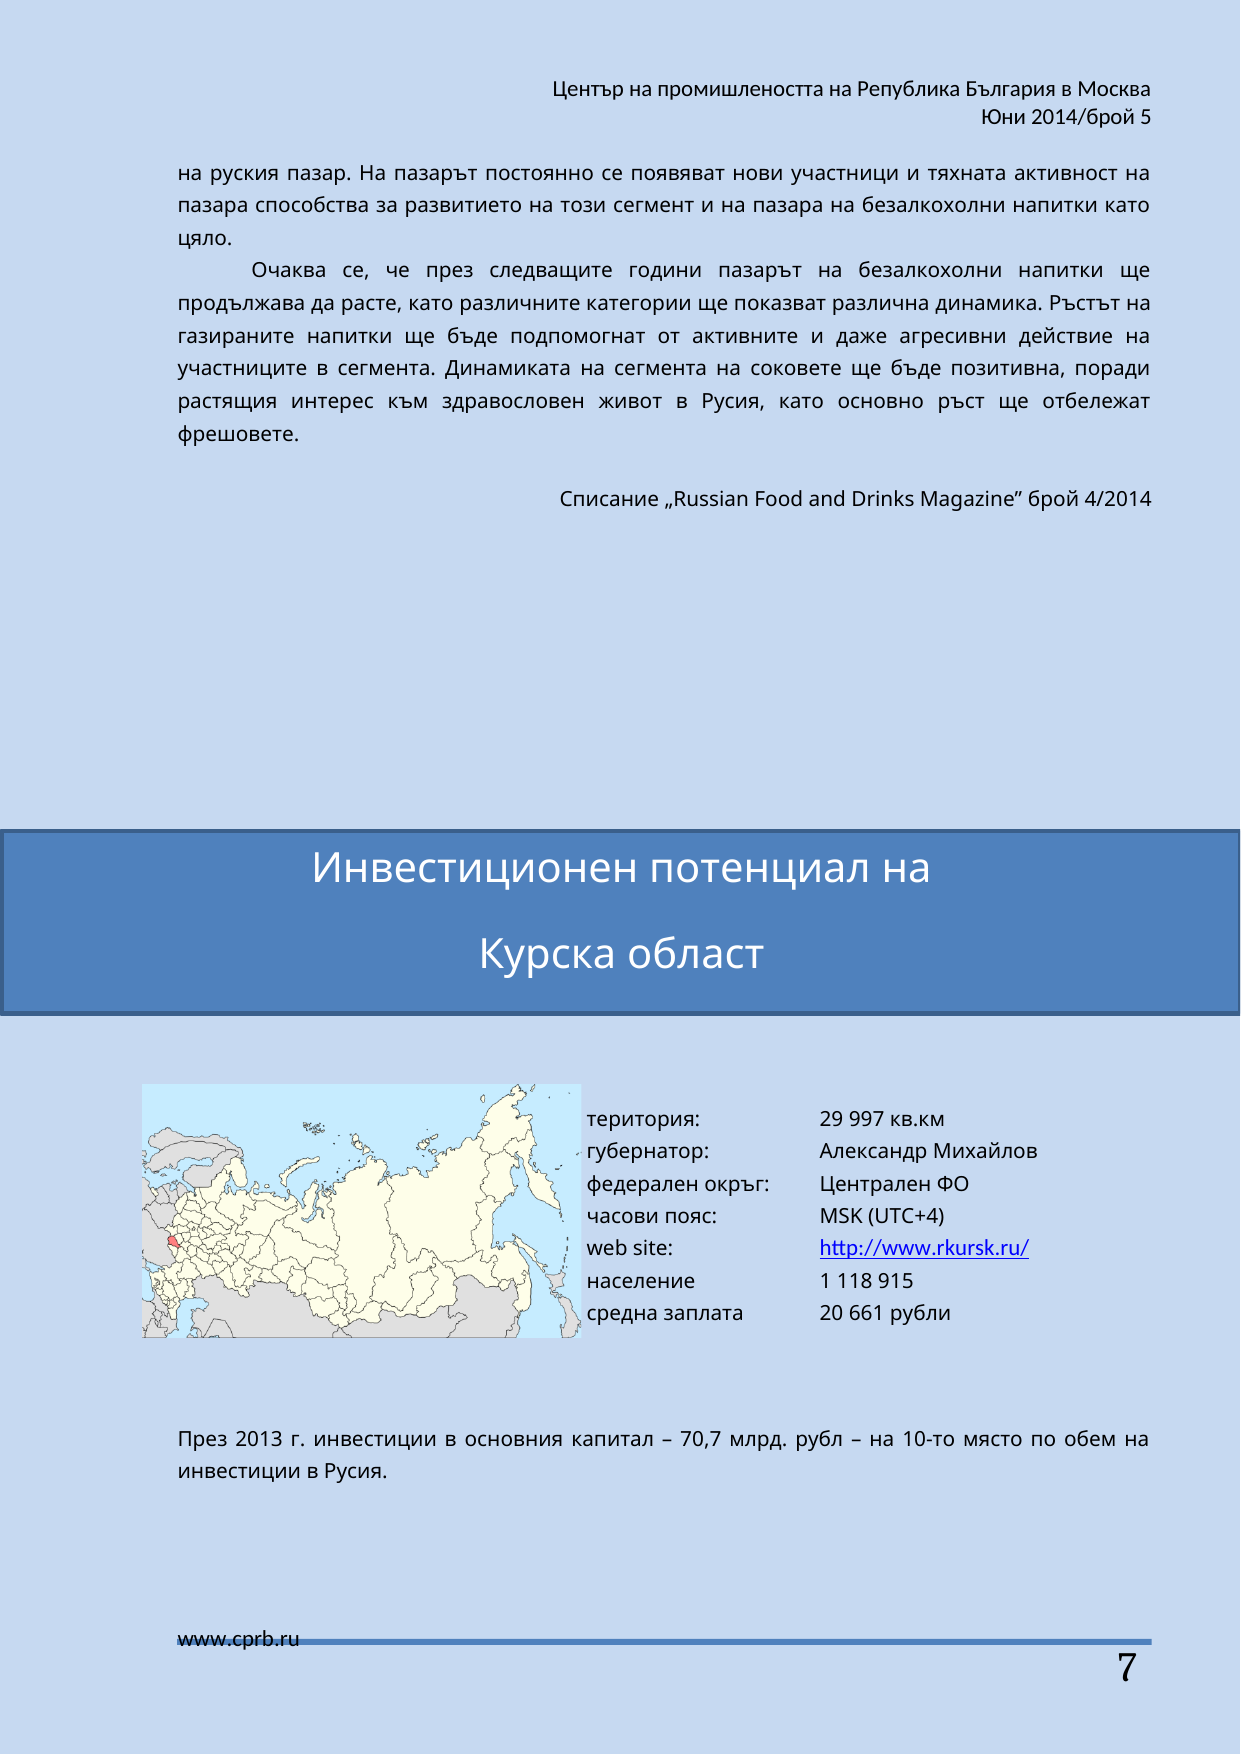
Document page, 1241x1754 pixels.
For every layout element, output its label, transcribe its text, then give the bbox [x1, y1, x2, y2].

table_cell федерален окръг: [575, 1169, 808, 1201]
table_cell MSK (UTC+4) [808, 1201, 1133, 1233]
text Списание „Russian Food and Drinks Magazine” брой 4/2014 [177, 484, 1152, 512]
table_cell 1 118 915 [808, 1266, 1133, 1298]
table_cell средна заплата [575, 1298, 808, 1330]
table_cell 20 661 рубли [808, 1298, 1133, 1330]
table_cell web site: [575, 1234, 808, 1266]
table_cell Александр Михайлов [808, 1137, 1133, 1169]
picture [142, 1084, 582, 1338]
table_cell Централен ФО [808, 1169, 1133, 1201]
text Очаква се, че през следващите години пазарът на безалкохолни напитки ще продължава да расте, като различните категории ще показват различна динамика. Ръстът на газираните напитки ще бъде подпомогнат от активните и даже агресивни действие на участниците в сегмента. Динамиката на сегмента на соковете ще бъде позитивна, поради растящия интерес към здравословен живот в Русия, като основно ръст ще отбележат фрешовете. [177, 256, 1152, 447]
list През 2013 г. инвестиции в основния капитал – 70,7 млрд. рубл – на 10-то място по обем на инвестиции в Русия. [177, 1424, 1152, 1485]
table_cell http://www.rkursk.ru/ [808, 1234, 1133, 1266]
table_header 29 997 кв.км [808, 1104, 1133, 1137]
table_cell часови пояс: [575, 1201, 808, 1233]
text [177, 158, 1152, 251]
table_cell население [575, 1266, 808, 1298]
table_cell губернатор: [575, 1137, 808, 1169]
table_header територия: [575, 1104, 808, 1137]
